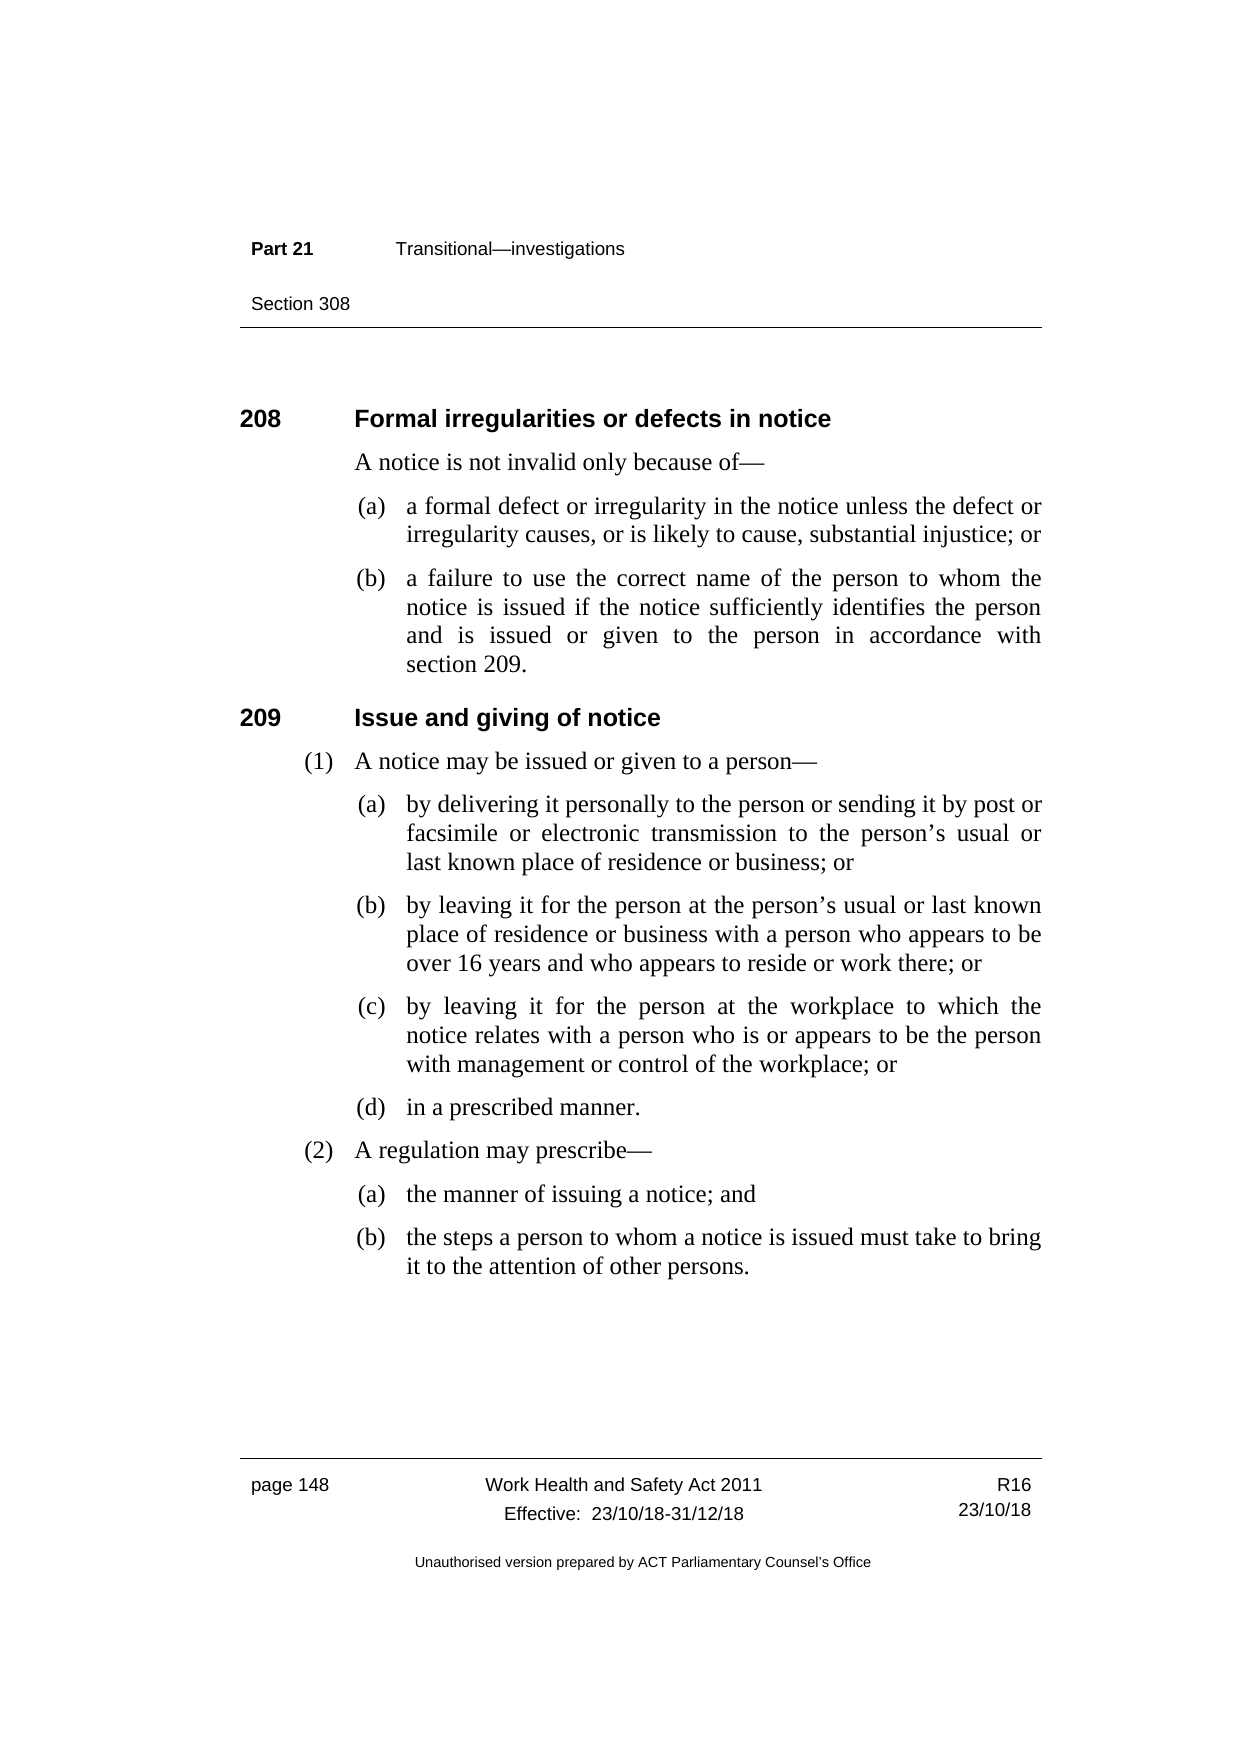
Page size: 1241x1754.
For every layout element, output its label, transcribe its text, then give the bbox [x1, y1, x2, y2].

text A notice is not invalid only because of— [354, 447, 1042, 476]
text (b) a failure to use the correct name of the person to whom the notice is issued if the notice sufficiently identifies the person and is issued or given to the person in accordance with section 209. [239, 563, 1042, 678]
text (a) a formal defect or irregularity in the notice unless the defect or irregularity causes, or is likely to cause, substantial injustice; or [239, 491, 1042, 548]
text (a) the manner of issuing a notice; and [239, 1179, 1042, 1207]
text (b) the steps a person to whom a notice is issued must take to bring it to the attention of other persons. [239, 1222, 1042, 1279]
text (c) by leaving it for the person at the workplace to which the notice relates with a person who is or appears to be the person with management or control of the workplace; or [239, 991, 1042, 1077]
text 209 Issue and giving of notice [239, 703, 1042, 732]
text 208 Formal irregularities or defects in notice [239, 404, 1042, 433]
text (1) A notice may be issued or given to a person— [239, 746, 1042, 775]
text (a) by delivering it personally to the person or sending it by post or facsimile or electronic transmission to the person’s usual or last known place of residence or business; or [239, 789, 1042, 876]
text (2) A regulation may prescribe— [239, 1135, 1042, 1164]
text (d) in a prescribed manner. [239, 1092, 1042, 1121]
text (b) by leaving it for the person at the person’s usual or last known place of residence or business with a person who appears to be over 16 years and who appears to reside or work there; or [239, 890, 1042, 977]
